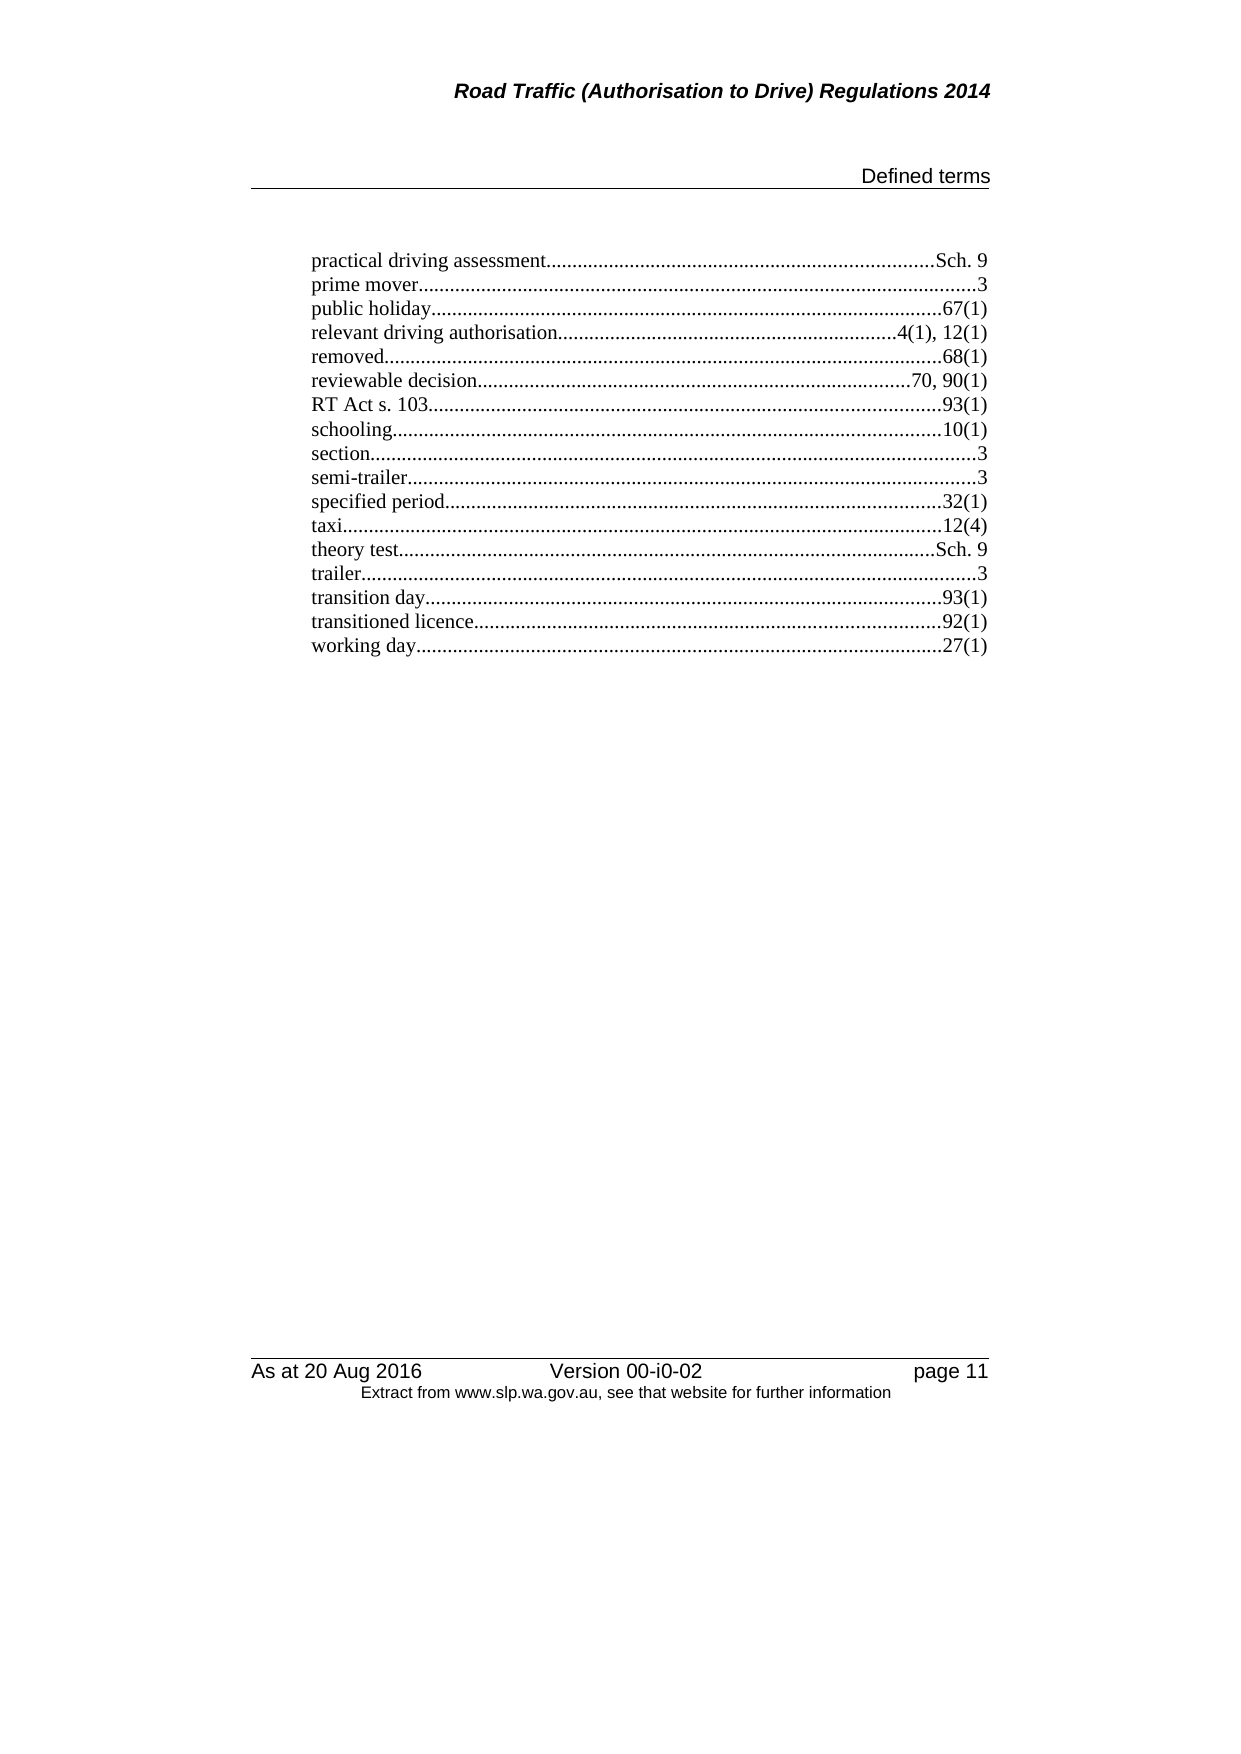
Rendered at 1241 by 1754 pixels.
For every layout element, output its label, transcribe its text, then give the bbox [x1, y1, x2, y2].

text transitioned licence 92(1) [311, 609, 929, 633]
text prime mover 3 [311, 272, 929, 296]
text RT Act s. 103 93(1) [311, 392, 929, 416]
text semi-trailer 3 [311, 464, 929, 489]
text section 3 [311, 441, 929, 464]
text trailer 3 [311, 561, 929, 585]
text reviewable decision 70, 90(1) [311, 368, 929, 392]
text removed 68(1) [311, 344, 929, 368]
text theory test Sch. 9 [311, 537, 929, 561]
text working day 27(1) [311, 633, 929, 657]
text schooling 10(1) [311, 416, 929, 441]
text taxi 12(4) [311, 513, 929, 537]
text specified period 32(1) [311, 489, 929, 513]
text transition day 93(1) [311, 585, 929, 609]
text practical driving assessment Sch. 9 [311, 248, 929, 272]
text public holiday 67(1) [311, 296, 929, 320]
text relevant driving authorisation 4(1), 12(1) [311, 320, 929, 344]
